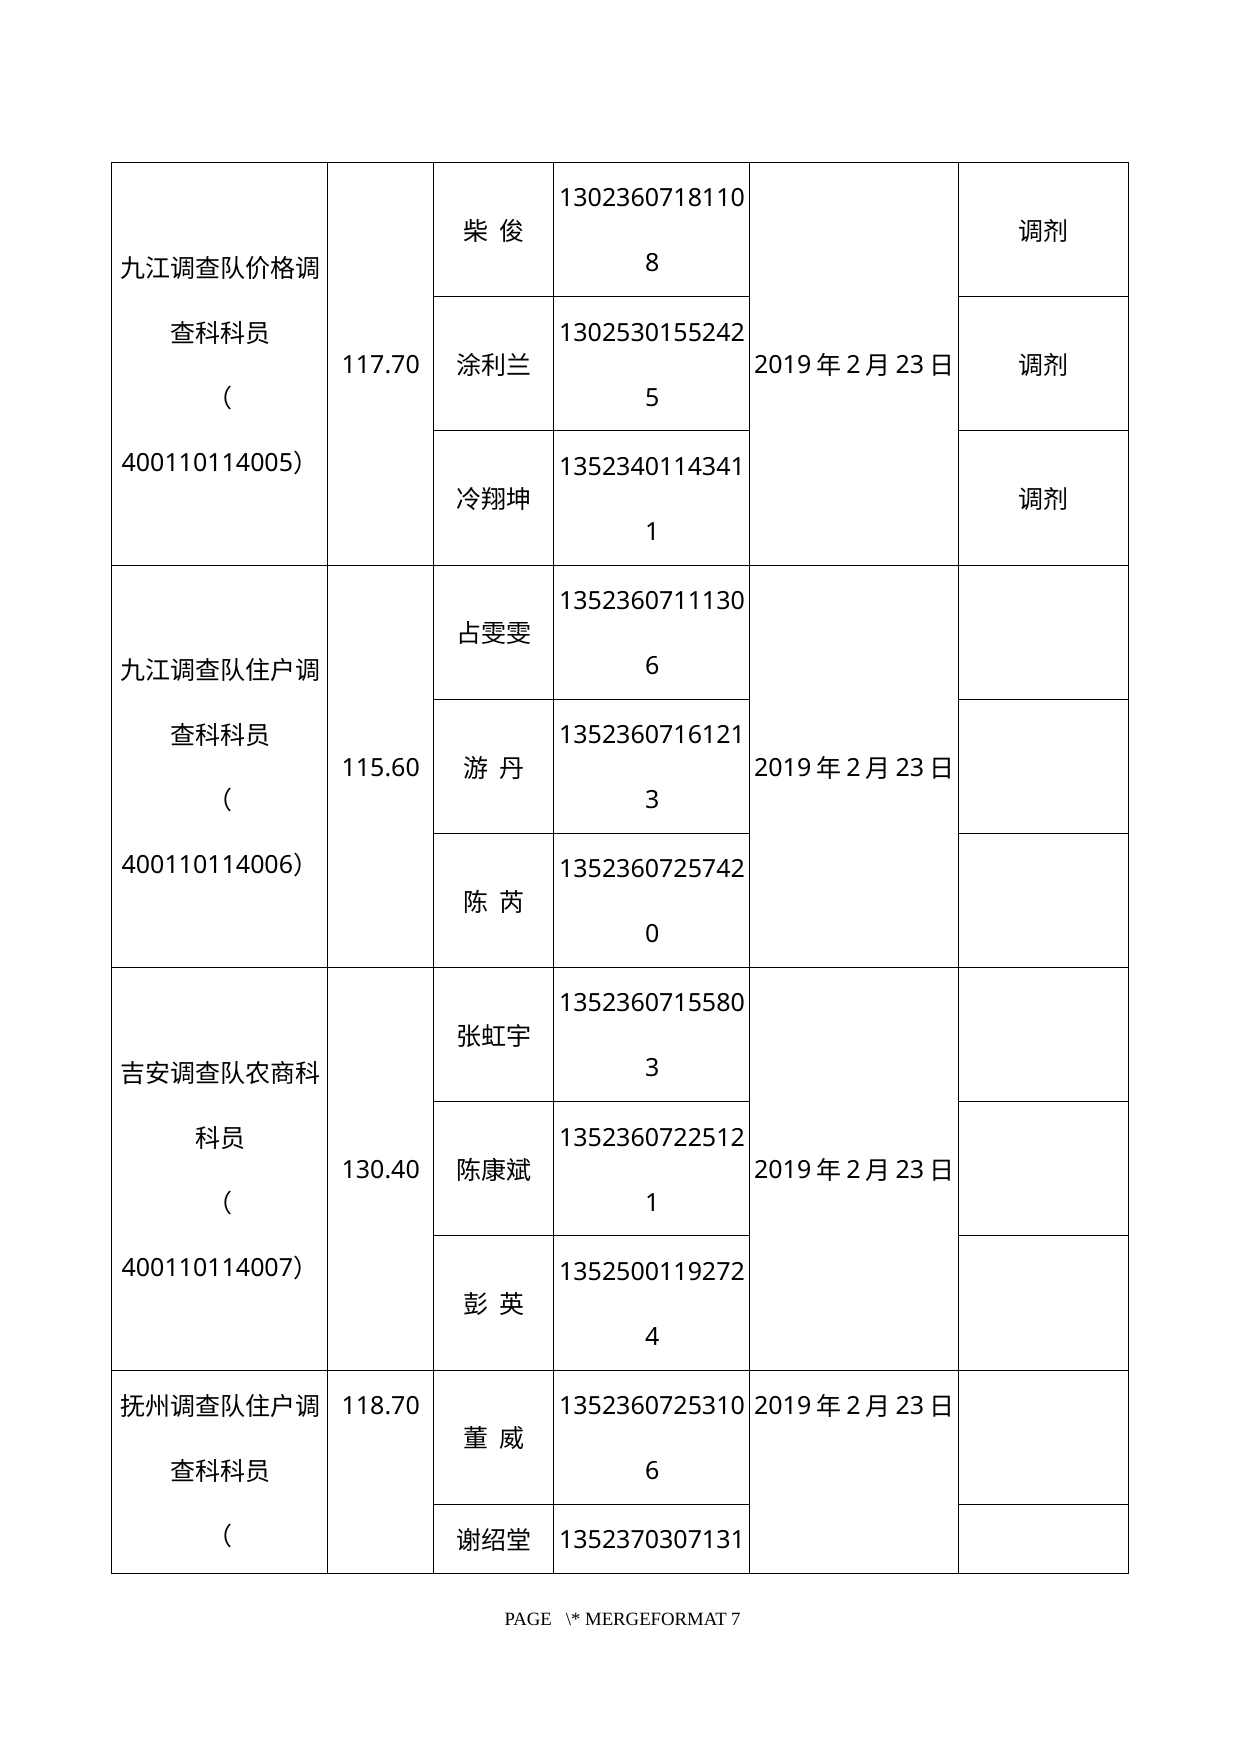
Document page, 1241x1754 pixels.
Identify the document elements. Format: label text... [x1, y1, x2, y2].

table_cell 陈 芮 [434, 834, 553, 967]
table_cell [959, 1505, 1128, 1573]
table_cell 涂利兰 [434, 297, 553, 430]
table_cell 130.40 [328, 968, 433, 1369]
table_cell [959, 968, 1128, 1101]
table_cell 九江调查队住户调查科科员（400110114006） [112, 566, 327, 967]
table_cell [959, 1236, 1128, 1369]
table_cell 13523703071312 [554, 1505, 749, 1573]
table_cell 13523607253106 [554, 1371, 749, 1504]
table_cell 陈康斌 [434, 1102, 553, 1235]
table_cell 占雯雯 [434, 566, 553, 699]
table_cell 13523607225121 [554, 1102, 749, 1235]
table_cell 13523401143411 [554, 431, 749, 564]
table_cell 调剂 [959, 297, 1128, 430]
table_cell 117.70 [328, 163, 433, 564]
table_cell 彭 英 [434, 1236, 553, 1369]
table_cell 13023607181108 [554, 163, 749, 296]
table_cell [959, 1371, 1128, 1504]
table_cell [959, 566, 1128, 699]
table_cell 柴 俊 [434, 163, 553, 296]
table_cell 2019年2月23日 [750, 1371, 958, 1573]
table_cell 2019年2月23日 [750, 163, 958, 564]
table_cell [959, 700, 1128, 833]
table_cell 张虹宇 [434, 968, 553, 1101]
table_cell 抚州调查队住户调查科科员（400110114008） [112, 1371, 327, 1573]
table_cell [959, 1102, 1128, 1235]
table_cell 2019年2月23日 [750, 968, 958, 1369]
table_cell 13025301552425 [554, 297, 749, 430]
table_cell 调剂 [959, 163, 1128, 296]
table_cell 13523607155803 [554, 968, 749, 1101]
table_cell [959, 834, 1128, 967]
table_cell 九江调查队价格调查科科员（400110114005） [112, 163, 327, 564]
table_cell 冷翔坤 [434, 431, 553, 564]
table_cell 游 丹 [434, 700, 553, 833]
table_cell 调剂 [959, 431, 1128, 564]
table_cell 谢绍堂 [434, 1505, 553, 1573]
table_cell 董 威 [434, 1371, 553, 1504]
table_cell 2019年2月23日 [750, 566, 958, 967]
table_cell 吉安调查队农商科科员（400110114007） [112, 968, 327, 1369]
table_cell 115.60 [328, 566, 433, 967]
table_cell 13523607111306 [554, 566, 749, 699]
table_cell 13523607161213 [554, 700, 749, 833]
table_cell 13523607257420 [554, 834, 749, 967]
table_cell 13525001192724 [554, 1236, 749, 1369]
table_cell 118.70 [328, 1371, 433, 1573]
